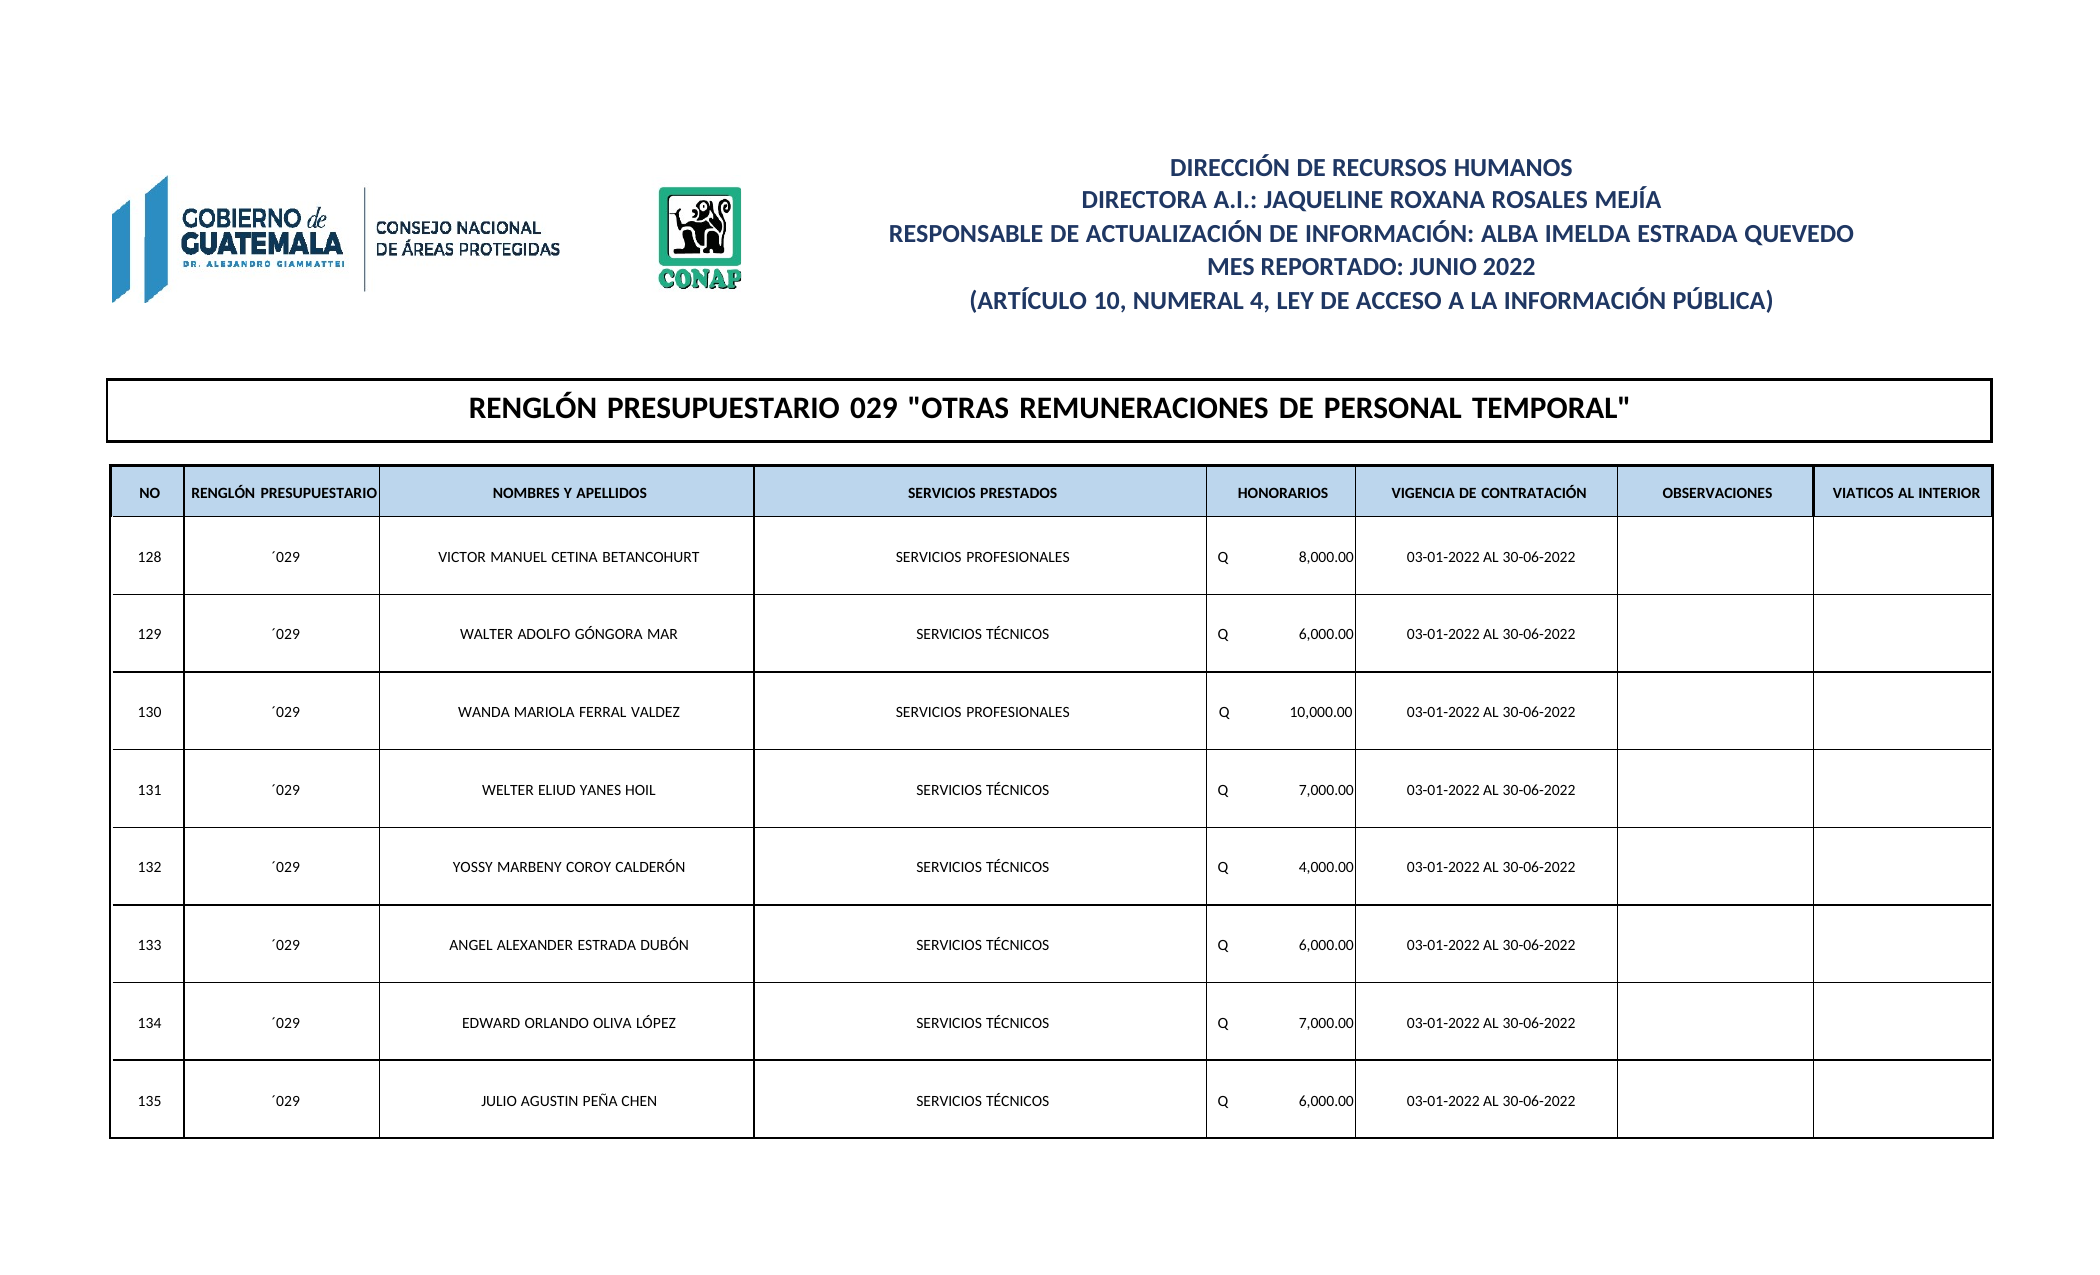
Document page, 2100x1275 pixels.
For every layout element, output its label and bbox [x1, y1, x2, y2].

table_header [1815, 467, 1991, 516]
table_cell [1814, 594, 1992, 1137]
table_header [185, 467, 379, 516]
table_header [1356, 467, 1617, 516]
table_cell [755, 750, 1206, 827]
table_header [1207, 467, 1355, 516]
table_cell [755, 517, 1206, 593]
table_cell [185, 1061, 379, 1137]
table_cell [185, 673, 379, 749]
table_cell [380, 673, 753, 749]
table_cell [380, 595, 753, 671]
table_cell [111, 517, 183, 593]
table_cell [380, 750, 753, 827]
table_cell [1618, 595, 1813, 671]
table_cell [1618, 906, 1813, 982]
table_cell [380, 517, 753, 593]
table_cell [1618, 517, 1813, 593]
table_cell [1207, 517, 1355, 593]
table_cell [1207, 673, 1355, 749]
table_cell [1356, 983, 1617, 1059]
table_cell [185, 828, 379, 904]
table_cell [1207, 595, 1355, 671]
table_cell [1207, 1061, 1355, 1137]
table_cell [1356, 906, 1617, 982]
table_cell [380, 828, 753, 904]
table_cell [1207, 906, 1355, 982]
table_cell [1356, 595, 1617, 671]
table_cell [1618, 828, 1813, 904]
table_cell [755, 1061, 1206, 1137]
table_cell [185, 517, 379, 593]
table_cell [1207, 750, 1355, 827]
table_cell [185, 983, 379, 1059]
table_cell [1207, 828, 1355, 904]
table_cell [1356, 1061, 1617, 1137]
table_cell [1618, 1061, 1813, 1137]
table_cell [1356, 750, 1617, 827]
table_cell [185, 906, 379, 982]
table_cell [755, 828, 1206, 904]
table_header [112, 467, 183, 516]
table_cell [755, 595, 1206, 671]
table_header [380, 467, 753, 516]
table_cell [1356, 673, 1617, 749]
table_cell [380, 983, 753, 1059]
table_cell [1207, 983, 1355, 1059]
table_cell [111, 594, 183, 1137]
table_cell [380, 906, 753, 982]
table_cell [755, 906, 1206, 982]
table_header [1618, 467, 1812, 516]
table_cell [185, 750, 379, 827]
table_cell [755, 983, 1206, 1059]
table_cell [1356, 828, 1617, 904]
picture [112, 175, 742, 303]
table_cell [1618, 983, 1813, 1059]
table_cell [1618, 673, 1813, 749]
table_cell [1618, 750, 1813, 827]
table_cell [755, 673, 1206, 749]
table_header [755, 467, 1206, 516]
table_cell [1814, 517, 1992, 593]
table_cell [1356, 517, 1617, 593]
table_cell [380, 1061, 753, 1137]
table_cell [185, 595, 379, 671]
